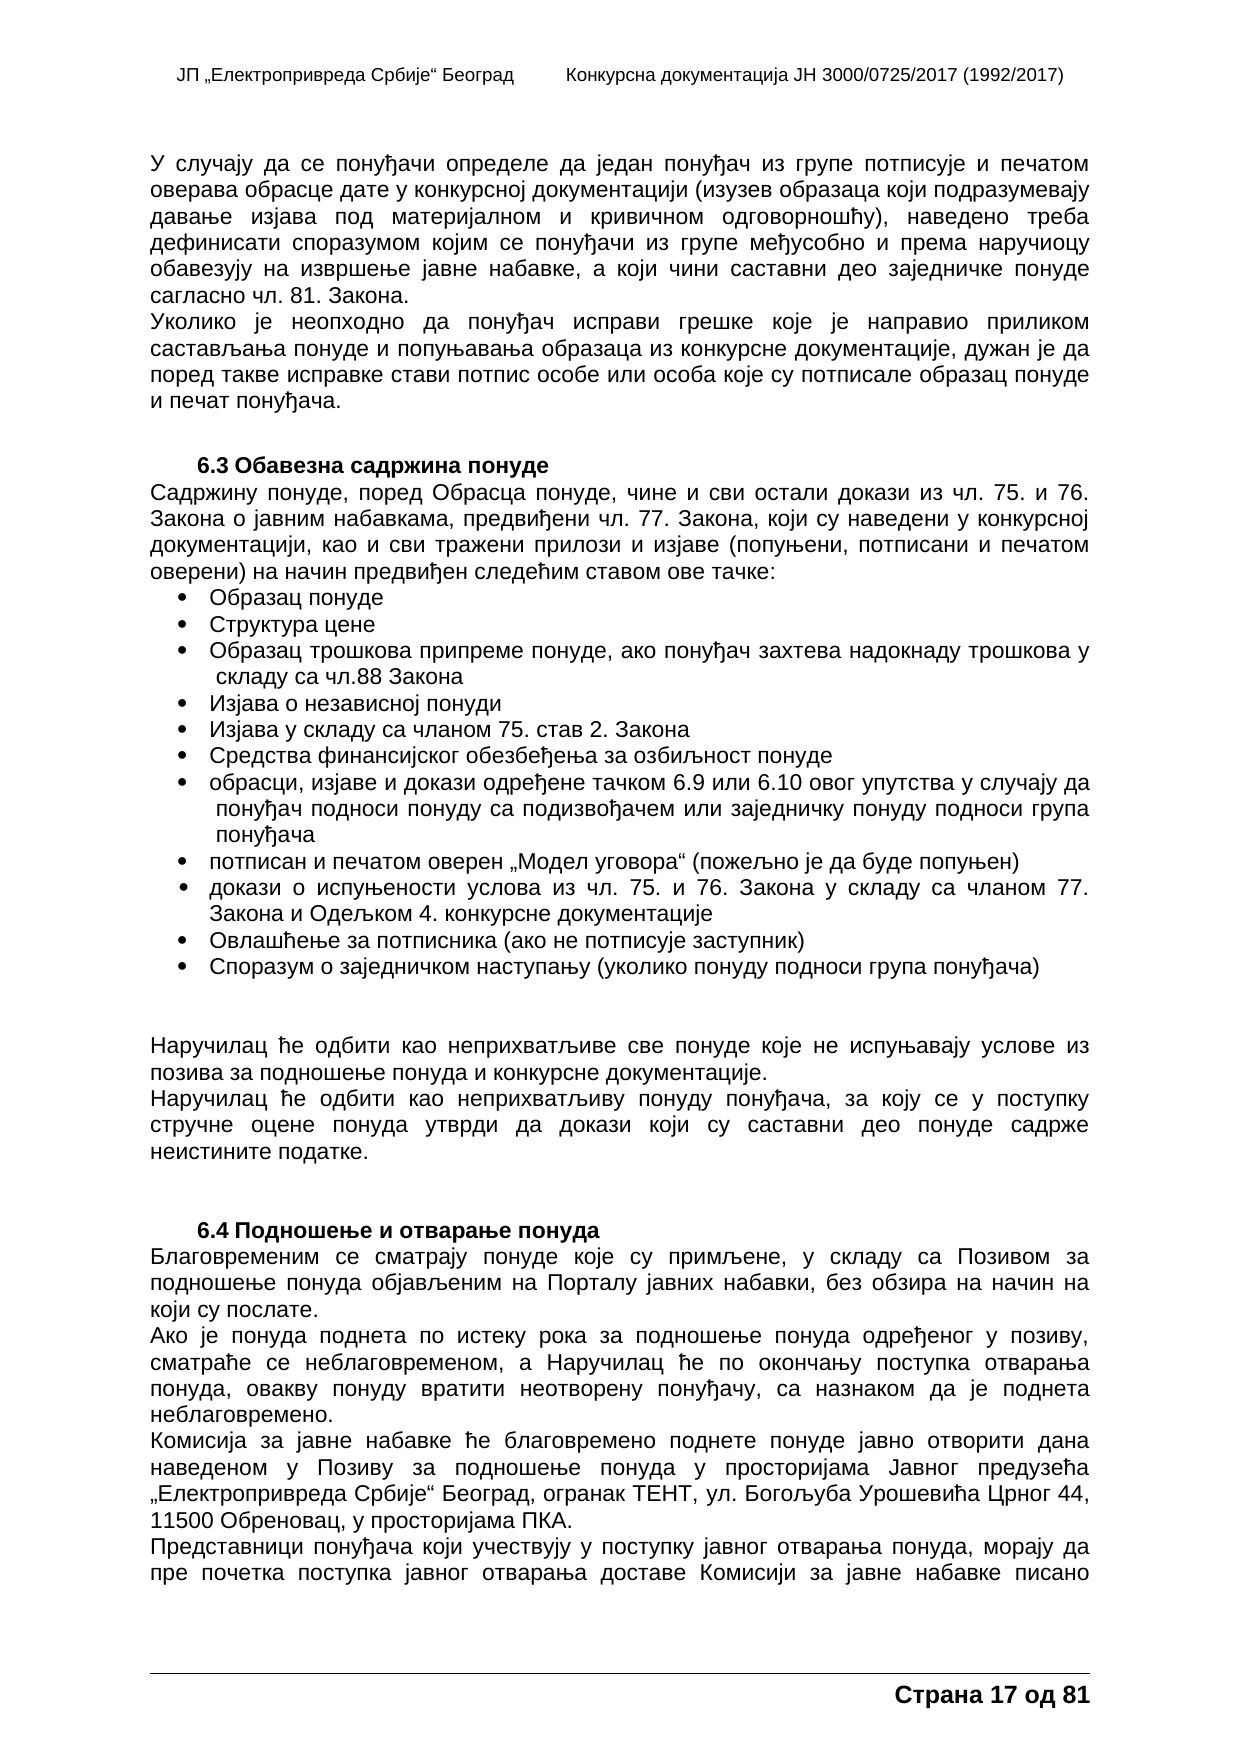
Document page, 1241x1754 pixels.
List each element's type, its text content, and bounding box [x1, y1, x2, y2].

text Уколико је неопходно да понуђач исправи грешке које је направио приликом састављања понуде и попуњавања образаца из конкурсне документације, дужан је да поред такве исправке стави потпис особе или особа које су потписале образац понуде и печат понуђача. [150, 308, 1090, 413]
list Споразум о заједничком наступању (уколико понуду подноси група понуђача) [178, 953, 1090, 979]
text Благовременим се сматрају понуде које су примљене, у складу са Позивом за подношење понуда објављеним на Порталу јавних набавки, без обзира на начин на који су послате. [150, 1243, 1090, 1322]
list потписан и печатом оверен „Модел уговора“ (пожељно је да буде попуњен) [178, 848, 1090, 874]
list Структура цене [178, 611, 1090, 637]
list докази о испуњености услова из чл. 75. и 76. Закона у складу са чланом 77. Закона и Одељком 4. конкурсне документације [179, 874, 1090, 927]
text Наручилац ће одбити као неприхватљиве све понуде које не испуњавају услове из позива за подношење понуда и конкурсне документације. [150, 1032, 1090, 1085]
text Комисија за јавне набавке ће благовремено поднете понуде јавно отворити дана наведеном у Позиву за подношење понуда у просторијама Јавног предузећа „Електропривреда Србије“ Београд, огранак ТЕНТ, ул. Богољуба Урошевића Црног 44, 11500 Обреновац, у просторијама ПКА. [150, 1427, 1090, 1533]
text У случају да се понуђачи определе да један понуђач из групе потписује и печатом оверава обрасце дате у конкурсној документацији (изузев образаца који подразумевају давање изјава под материјалном и кривичном одговорношћу), наведено треба дефинисати споразумом којим се понуђачи из групе међусобно и према наручиоцу обавезују на извршење јавне набавке, а који чини саставни део заједничке понуде сагласно чл. 81. Закона. [150, 150, 1090, 308]
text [150, 1533, 1090, 1586]
text Наручилац ће одбити као неприхватљиву понуду понуђача, за коју се у поступку стручне оцене понуда утврди да докази који су саставни део понуде садрже неистините податке. [150, 1085, 1090, 1164]
list Изјава о независној понуди [178, 689, 1090, 716]
list обрасци, изјаве и докази одређене тачком 6.9 или 6.10 овог упутства у случају да понуђач подноси понуду са подизвођачем или заједничку понуду подноси група понуђача [178, 769, 1090, 848]
list Подношење и отварање понуда [197, 1217, 1090, 1243]
list Обавезна садржина понуде [197, 452, 1090, 479]
list Образац понуде [178, 584, 1090, 611]
list Средства финансијског обезбеђења за озбиљност понуде [178, 742, 1090, 769]
text Ако је понуда поднета по истеку рока за подношење понуда одређеног у позиву, сматраће се неблаговременом, а Наручилац ће по окончању поступка отварања понуда, овакву понуду вратити неотворену понуђачу, са назнаком да је поднета неблаговремено. [150, 1322, 1090, 1427]
list Овлашћење за потписника (ако не потписује заступник) [178, 927, 1090, 953]
list Изјава у складу са чланом 75. став 2. Закона [178, 716, 1090, 742]
text Садржину понуде, поред Обрасца понуде, чине и сви остали докази из чл. 75. и 76. Закона о јавним набавкама, предвиђени чл. 77. Закона, који су наведени у конкурсној документацији, као и сви тражени прилози и изјаве (попуњени, потписани и печатом оверени) на начин предвиђен следећим ставом ове тачке: [150, 479, 1090, 584]
list Образац трошкова припреме понуде, ако понуђач захтева надокнаду трошкова у складу са чл.88 Закона [178, 637, 1090, 689]
